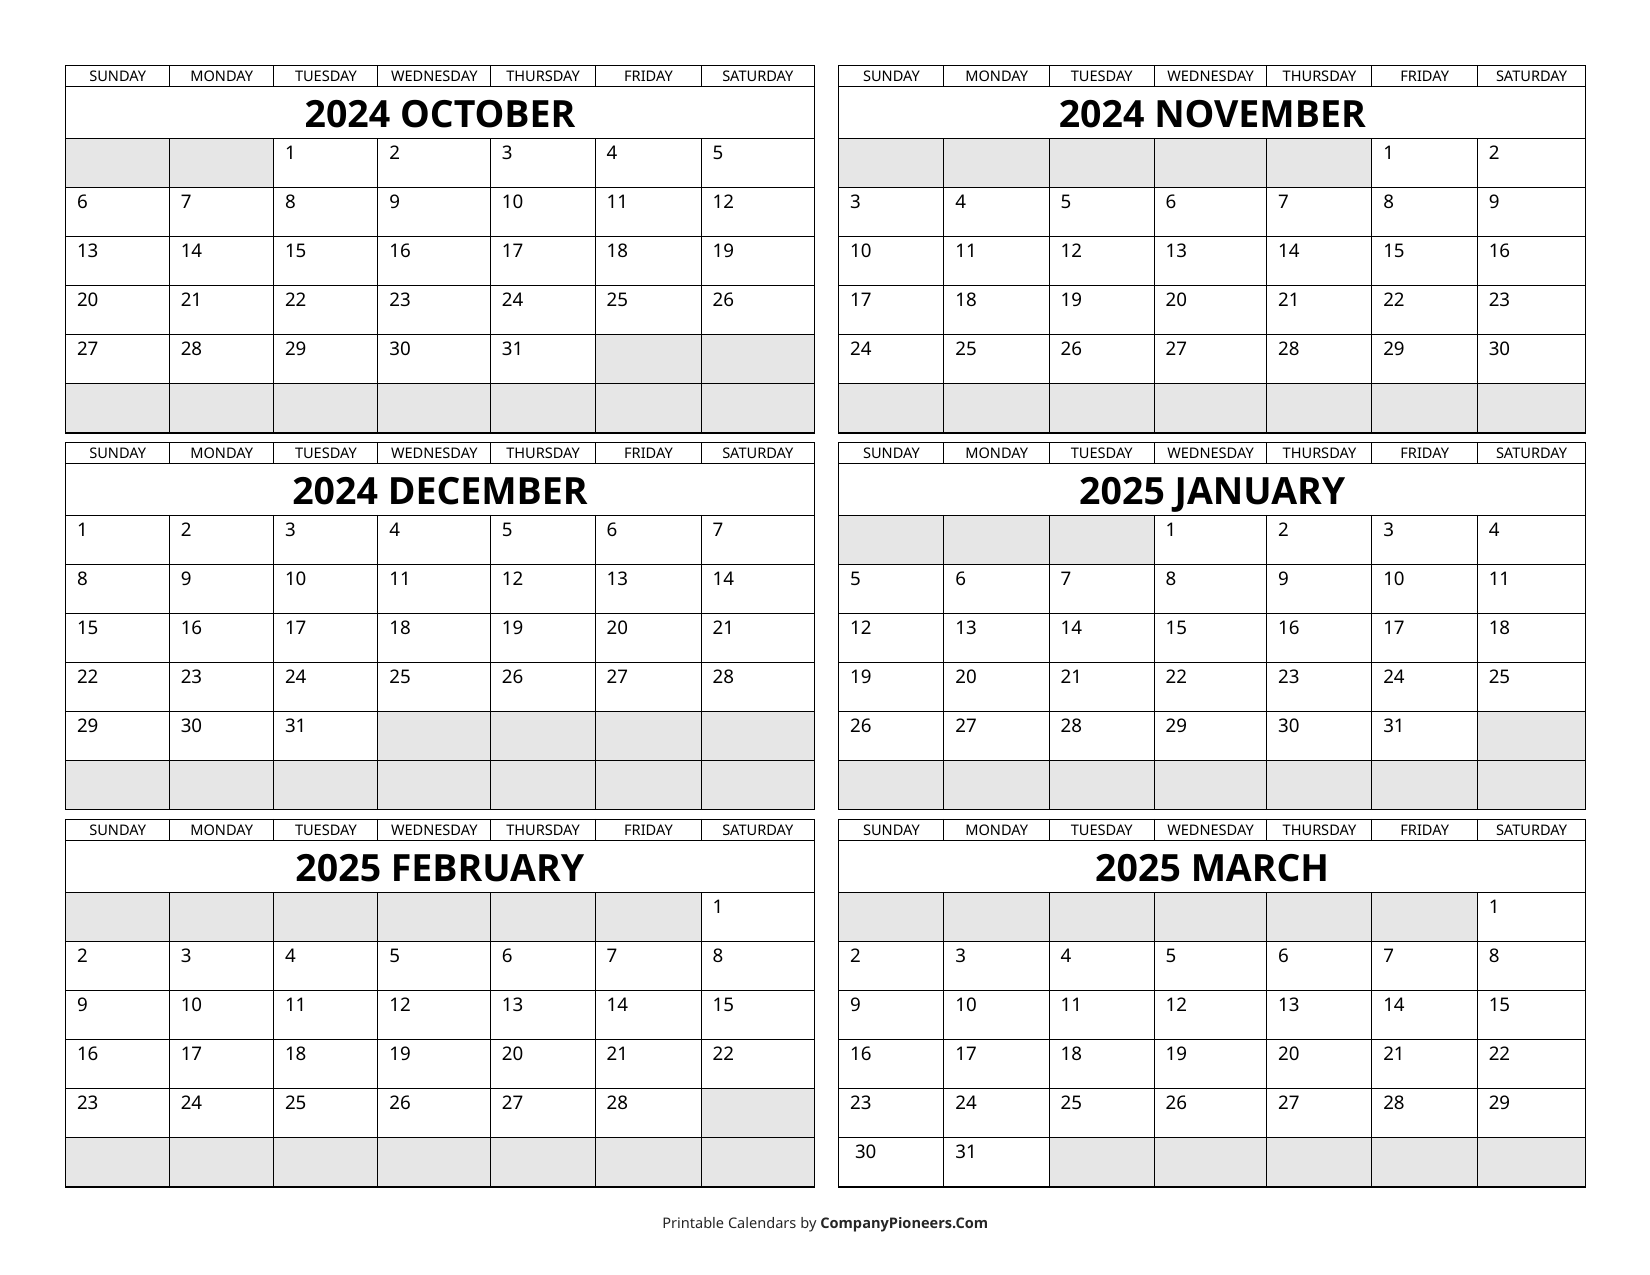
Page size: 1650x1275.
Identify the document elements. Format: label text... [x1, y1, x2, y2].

table_cell [595, 434, 701, 442]
table_cell [702, 1138, 814, 1186]
table_cell [170, 1138, 273, 1186]
table_cell WEDNESDAY [378, 443, 490, 463]
table_cell [815, 383, 838, 432]
table_cell 16 [378, 237, 490, 285]
table_cell [815, 86, 838, 138]
table_header THURSDAY [491, 66, 595, 86]
table_cell 22 [1372, 286, 1477, 334]
table_cell 23 [66, 1089, 169, 1137]
table_cell 13 [491, 991, 595, 1039]
table_cell [944, 893, 1049, 941]
table_cell [815, 442, 838, 463]
table_cell 20 [66, 286, 169, 334]
table_cell [1478, 384, 1585, 432]
table_header THURSDAY [1267, 66, 1371, 86]
table_cell 13 [1155, 237, 1266, 285]
table_cell 27 [66, 335, 169, 383]
table_cell 25 [1050, 1089, 1154, 1137]
table_cell 18 [944, 286, 1049, 334]
table_cell [491, 712, 595, 760]
table_cell [815, 941, 838, 990]
table_cell [1050, 516, 1154, 564]
table_cell 1 [66, 516, 169, 564]
table_cell 19 [491, 614, 595, 662]
table_cell 17 [944, 1040, 1049, 1088]
table_cell 12 [378, 991, 490, 1039]
table_cell 30 [378, 335, 490, 383]
table_cell 27 [596, 663, 701, 711]
table_cell [1267, 1138, 1371, 1186]
table_cell 17 [170, 1040, 273, 1088]
table_cell 22 [1155, 663, 1266, 711]
table_cell 24 [1372, 663, 1477, 711]
table_cell 18 [1050, 1040, 1154, 1088]
table_cell 3 [1372, 516, 1477, 564]
table_cell 8 [702, 942, 814, 990]
table_cell 2 [1267, 516, 1371, 564]
table_cell [378, 434, 490, 442]
table_cell 8 [66, 565, 169, 613]
table_cell 28 [1267, 335, 1371, 383]
table_cell 1 [274, 139, 377, 187]
table_cell [1478, 712, 1585, 760]
table_cell 15 [66, 614, 169, 662]
table_cell [1478, 1138, 1585, 1186]
table_cell TUESDAY [274, 443, 377, 463]
table_cell [66, 810, 169, 819]
table_cell 23 [1478, 286, 1585, 334]
table_cell 13 [1267, 991, 1371, 1039]
table_cell 28 [702, 663, 814, 711]
table_cell [815, 285, 838, 334]
table_cell TUESDAY [1050, 820, 1154, 840]
table_cell [596, 761, 701, 809]
table_cell 17 [1372, 614, 1477, 662]
table_cell [944, 516, 1049, 564]
table_cell [1155, 893, 1266, 941]
table_cell SATURDAY [1478, 443, 1585, 463]
table_cell [839, 384, 943, 432]
table_cell MONDAY [170, 820, 273, 840]
table_cell 12 [1050, 237, 1154, 285]
table_cell SATURDAY [702, 443, 814, 463]
table_cell [1050, 384, 1154, 432]
table_cell [814, 809, 839, 819]
table_cell 16 [1478, 237, 1585, 285]
table_cell [1050, 893, 1154, 941]
table_header SUNDAY [66, 66, 169, 86]
table_cell [274, 1138, 377, 1186]
table_cell [1154, 434, 1267, 442]
table_cell 31 [274, 712, 377, 760]
table_cell 9 [170, 565, 273, 613]
table_cell [274, 434, 378, 442]
table_cell 23 [378, 286, 490, 334]
table_cell [1372, 1138, 1477, 1186]
table_cell [1050, 761, 1154, 809]
table_cell 30 [170, 712, 273, 760]
table_cell 2 [66, 942, 169, 990]
table_cell [66, 434, 169, 442]
table_cell [701, 810, 814, 819]
table_cell 8 [1155, 565, 1266, 613]
table_cell 23 [1267, 663, 1371, 711]
table_cell 20 [596, 614, 701, 662]
table_cell 14 [596, 991, 701, 1039]
table_cell [1267, 893, 1371, 941]
table_cell 2025 JANUARY [839, 464, 1585, 515]
table_cell 3 [274, 516, 377, 564]
table_cell [66, 384, 169, 432]
table_cell 30 [1267, 712, 1371, 760]
table_cell 7 [702, 516, 814, 564]
table_header TUESDAY [274, 66, 377, 86]
table_cell 15 [1155, 614, 1266, 662]
table_cell 10 [170, 991, 273, 1039]
table_cell 11 [1050, 991, 1154, 1039]
table_cell 15 [1372, 237, 1477, 285]
table_cell 14 [1050, 614, 1154, 662]
table_cell 2 [170, 516, 273, 564]
table_cell [1050, 139, 1154, 187]
table_cell 3 [839, 188, 943, 236]
table_cell [815, 662, 838, 711]
table_cell [702, 335, 814, 383]
table_cell 25 [1478, 663, 1585, 711]
table_header MONDAY [944, 66, 1049, 86]
table_cell [1267, 761, 1371, 809]
table_cell 28 [596, 1089, 701, 1137]
table_cell [1049, 434, 1154, 442]
table_header WEDNESDAY [1155, 66, 1266, 86]
table_cell MONDAY [944, 443, 1049, 463]
table_cell 19 [839, 663, 943, 711]
table_cell [839, 516, 943, 564]
table_cell [839, 810, 944, 819]
table_cell MONDAY [944, 820, 1049, 840]
table_cell [815, 236, 838, 285]
table_cell SATURDAY [1478, 820, 1585, 840]
table_header WEDNESDAY [378, 66, 490, 86]
table_cell 9 [1267, 565, 1371, 613]
table_cell 31 [1372, 712, 1477, 760]
table_cell [596, 712, 701, 760]
table_cell [491, 893, 595, 941]
table_cell 1 [1372, 139, 1477, 187]
table_cell [815, 613, 838, 662]
table_cell 16 [66, 1040, 169, 1088]
table_cell [170, 139, 273, 187]
table_cell 21 [170, 286, 273, 334]
table_cell [1267, 810, 1372, 819]
table_cell FRIDAY [1372, 820, 1477, 840]
table_cell 31 [944, 1138, 1049, 1186]
table_cell [944, 810, 1049, 819]
table_cell 26 [839, 712, 943, 760]
table_cell 13 [66, 237, 169, 285]
table_cell 22 [1478, 1040, 1585, 1088]
table_cell [170, 761, 273, 809]
table_cell [1477, 434, 1586, 442]
table_cell [815, 1137, 838, 1186]
table_cell 24 [944, 1089, 1049, 1137]
table_cell 29 [66, 712, 169, 760]
table_cell [1154, 810, 1267, 819]
table_cell 10 [839, 237, 943, 285]
table_cell 26 [1050, 335, 1154, 383]
table_cell 24 [170, 1089, 273, 1137]
table_cell [815, 138, 838, 187]
table_cell [815, 892, 838, 941]
table_cell [1372, 384, 1477, 432]
table_cell WEDNESDAY [1155, 820, 1266, 840]
table_cell 28 [1050, 712, 1154, 760]
table_cell 5 [839, 565, 943, 613]
table_cell [1478, 761, 1585, 809]
table_cell 29 [1478, 1089, 1585, 1137]
table_cell 4 [1050, 942, 1154, 990]
table_cell SUNDAY [839, 443, 943, 463]
table_cell 6 [1267, 942, 1371, 990]
table_cell 8 [1372, 188, 1477, 236]
table_cell THURSDAY [1267, 443, 1371, 463]
table_cell 31 [491, 335, 595, 383]
table_cell 30 [839, 1138, 943, 1186]
table_cell [815, 515, 838, 564]
table_cell 1 [702, 893, 814, 941]
table_cell [815, 463, 838, 515]
table_cell [1372, 893, 1477, 941]
table_cell [66, 139, 169, 187]
table_cell 4 [378, 516, 490, 564]
table_cell 20 [1155, 286, 1266, 334]
table_cell [596, 335, 701, 383]
text Printable Calendars by CompanyPioneers.Com [65, 1212, 1585, 1232]
table_cell [1267, 384, 1371, 432]
table_cell [702, 712, 814, 760]
table_cell 2 [839, 942, 943, 990]
table_cell [66, 761, 169, 809]
table_cell [274, 384, 377, 432]
table_cell 17 [274, 614, 377, 662]
table_cell 17 [491, 237, 595, 285]
table_cell THURSDAY [491, 443, 595, 463]
table_cell [1372, 810, 1477, 819]
table_cell [815, 1039, 838, 1088]
table_cell WEDNESDAY [378, 820, 490, 840]
table_cell 28 [1372, 1089, 1477, 1137]
table_cell 19 [702, 237, 814, 285]
table_cell [701, 434, 814, 442]
table_cell [274, 761, 377, 809]
table_cell [170, 893, 273, 941]
table_cell [490, 810, 595, 819]
table_cell TUESDAY [1050, 443, 1154, 463]
table_cell SUNDAY [66, 443, 169, 463]
table_cell 2024 OCTOBER [66, 87, 814, 138]
table_cell 1 [1155, 516, 1266, 564]
table_cell 14 [702, 565, 814, 613]
table_cell 6 [944, 565, 1049, 613]
table_cell [274, 810, 378, 819]
table_cell [1372, 761, 1477, 809]
table_header FRIDAY [1372, 66, 1477, 86]
table_cell 21 [1050, 663, 1154, 711]
table_cell 10 [274, 565, 377, 613]
table_cell [702, 384, 814, 432]
table_cell [815, 990, 838, 1039]
table_cell 3 [170, 942, 273, 990]
table_cell [815, 187, 838, 236]
table_cell [595, 810, 701, 819]
table_cell 10 [1372, 565, 1477, 613]
table_cell 4 [1478, 516, 1585, 564]
table_cell 23 [170, 663, 273, 711]
table_cell 1 [1478, 893, 1585, 941]
table_header SUNDAY [839, 66, 943, 86]
table_cell 19 [378, 1040, 490, 1088]
table_cell 12 [839, 614, 943, 662]
table_cell 25 [596, 286, 701, 334]
table_cell 13 [596, 565, 701, 613]
table_cell [378, 384, 490, 432]
table_cell 12 [702, 188, 814, 236]
table_header MONDAY [170, 66, 273, 86]
table_header [815, 65, 838, 86]
table_cell [815, 334, 838, 383]
table_cell [944, 761, 1049, 809]
table_cell 14 [1372, 991, 1477, 1039]
table_cell [169, 434, 273, 442]
table_cell 11 [596, 188, 701, 236]
table_cell [1267, 434, 1372, 442]
table_cell 22 [702, 1040, 814, 1088]
table_cell 4 [274, 942, 377, 990]
table_cell 17 [839, 286, 943, 334]
table_cell 25 [944, 335, 1049, 383]
table_cell 9 [378, 188, 490, 236]
table_cell [169, 810, 273, 819]
table_cell 2025 FEBRUARY [66, 841, 814, 892]
table_cell [596, 384, 701, 432]
table_cell 10 [491, 188, 595, 236]
table_cell 2 [378, 139, 490, 187]
table_cell 6 [491, 942, 595, 990]
table_cell 24 [839, 335, 943, 383]
table_cell 6 [596, 516, 701, 564]
table_cell 19 [1155, 1040, 1266, 1088]
table_cell 27 [491, 1089, 595, 1137]
table_cell 20 [491, 1040, 595, 1088]
table_cell [1477, 810, 1586, 819]
table_cell 8 [1478, 942, 1585, 990]
table_cell 20 [1267, 1040, 1371, 1088]
table_cell [66, 893, 169, 941]
table_cell [170, 384, 273, 432]
table_cell FRIDAY [596, 443, 701, 463]
table_cell [839, 761, 943, 809]
table_cell 26 [378, 1089, 490, 1137]
table_cell 12 [1155, 991, 1266, 1039]
table_cell 27 [944, 712, 1049, 760]
table_cell [378, 810, 490, 819]
table_cell [1155, 139, 1266, 187]
table_cell 4 [944, 188, 1049, 236]
table_cell [702, 1089, 814, 1137]
table_cell [1267, 139, 1371, 187]
table_cell [839, 893, 943, 941]
table_cell [839, 434, 944, 442]
table_header SATURDAY [702, 66, 814, 86]
table_cell [378, 893, 490, 941]
table_cell 9 [1478, 188, 1585, 236]
table_cell 16 [170, 614, 273, 662]
table_cell 11 [274, 991, 377, 1039]
table_cell 21 [596, 1040, 701, 1088]
table_cell 2024 NOVEMBER [839, 87, 1585, 138]
table_cell 11 [944, 237, 1049, 285]
table_cell [1155, 1138, 1266, 1186]
table_cell 18 [1478, 614, 1585, 662]
table_cell 21 [1372, 1040, 1477, 1088]
table_cell 11 [1478, 565, 1585, 613]
table_cell 8 [274, 188, 377, 236]
table_cell MONDAY [170, 443, 273, 463]
table_cell 26 [491, 663, 595, 711]
table_header SATURDAY [1478, 66, 1585, 86]
table_cell [596, 893, 701, 941]
table_cell FRIDAY [1372, 443, 1477, 463]
table_cell 16 [1267, 614, 1371, 662]
table_cell 21 [702, 614, 814, 662]
table_cell 18 [378, 614, 490, 662]
table_cell 28 [170, 335, 273, 383]
table_cell [66, 1138, 169, 1186]
table_cell 29 [1155, 712, 1266, 760]
table_cell 20 [944, 663, 1049, 711]
table_cell 3 [944, 942, 1049, 990]
table_cell 25 [378, 663, 490, 711]
table_cell 6 [66, 188, 169, 236]
table_cell 2 [1478, 139, 1585, 187]
table_cell [378, 712, 490, 760]
table_cell [944, 139, 1049, 187]
table_cell 26 [1155, 1089, 1266, 1137]
table_cell [815, 819, 838, 840]
table_cell 22 [66, 663, 169, 711]
table_cell [702, 761, 814, 809]
table_cell [1049, 810, 1154, 819]
table_cell 14 [170, 237, 273, 285]
table_cell [815, 840, 838, 892]
table_cell 22 [274, 286, 377, 334]
table_cell 24 [491, 286, 595, 334]
table_cell [815, 1088, 838, 1137]
table_cell [1155, 761, 1266, 809]
table_cell 16 [839, 1040, 943, 1088]
table_cell [944, 434, 1049, 442]
table_cell 9 [66, 991, 169, 1039]
table_cell TUESDAY [274, 820, 377, 840]
table_cell 26 [702, 286, 814, 334]
table_cell 7 [596, 942, 701, 990]
table_cell 7 [1372, 942, 1477, 990]
table_cell [491, 1138, 595, 1186]
table_cell [491, 384, 595, 432]
table_cell 29 [1372, 335, 1477, 383]
table_cell WEDNESDAY [1155, 443, 1266, 463]
table_cell 15 [274, 237, 377, 285]
table_cell [378, 1138, 490, 1186]
table_cell 5 [1155, 942, 1266, 990]
table_cell SATURDAY [702, 820, 814, 840]
table_cell THURSDAY [1267, 820, 1371, 840]
table_cell 21 [1267, 286, 1371, 334]
table_cell 29 [274, 335, 377, 383]
table_cell 19 [1050, 286, 1154, 334]
table_cell 5 [1050, 188, 1154, 236]
table_cell [1155, 384, 1266, 432]
table_cell THURSDAY [491, 820, 595, 840]
table_cell 24 [274, 663, 377, 711]
table_header FRIDAY [596, 66, 701, 86]
table_cell [815, 711, 838, 760]
table_cell 23 [839, 1089, 943, 1137]
table_cell 10 [944, 991, 1049, 1039]
table_cell 30 [1478, 335, 1585, 383]
table_cell 15 [1478, 991, 1585, 1039]
table_cell 7 [1050, 565, 1154, 613]
table_cell [944, 384, 1049, 432]
table_cell 9 [839, 991, 943, 1039]
table_cell [378, 761, 490, 809]
table_cell 13 [944, 614, 1049, 662]
table_cell 7 [170, 188, 273, 236]
table_cell 18 [274, 1040, 377, 1088]
table_cell 12 [491, 565, 595, 613]
table_cell 5 [491, 516, 595, 564]
table_cell 15 [702, 991, 814, 1039]
table_header TUESDAY [1050, 66, 1154, 86]
table_cell 2025 MARCH [839, 841, 1585, 892]
table_cell [839, 139, 943, 187]
table_cell 27 [1155, 335, 1266, 383]
table_cell 4 [596, 139, 701, 187]
table_cell SUNDAY [66, 820, 169, 840]
table_cell [814, 432, 839, 442]
table_cell 5 [702, 139, 814, 187]
table_cell FRIDAY [596, 820, 701, 840]
table_cell 11 [378, 565, 490, 613]
table_cell [491, 761, 595, 809]
table_cell SUNDAY [839, 820, 943, 840]
table_cell [815, 760, 838, 809]
table_cell [596, 1138, 701, 1186]
table_cell [815, 564, 838, 613]
table_cell 18 [596, 237, 701, 285]
table_cell 7 [1267, 188, 1371, 236]
table_cell [490, 434, 595, 442]
table_cell 27 [1267, 1089, 1371, 1137]
table_cell 6 [1155, 188, 1266, 236]
table_cell 14 [1267, 237, 1371, 285]
table_cell 2024 DECEMBER [66, 464, 814, 515]
table_cell [1050, 1138, 1154, 1186]
table_cell 5 [378, 942, 490, 990]
table_cell 25 [274, 1089, 377, 1137]
table_cell 3 [491, 139, 595, 187]
table_cell [1372, 434, 1477, 442]
table_cell [274, 893, 377, 941]
